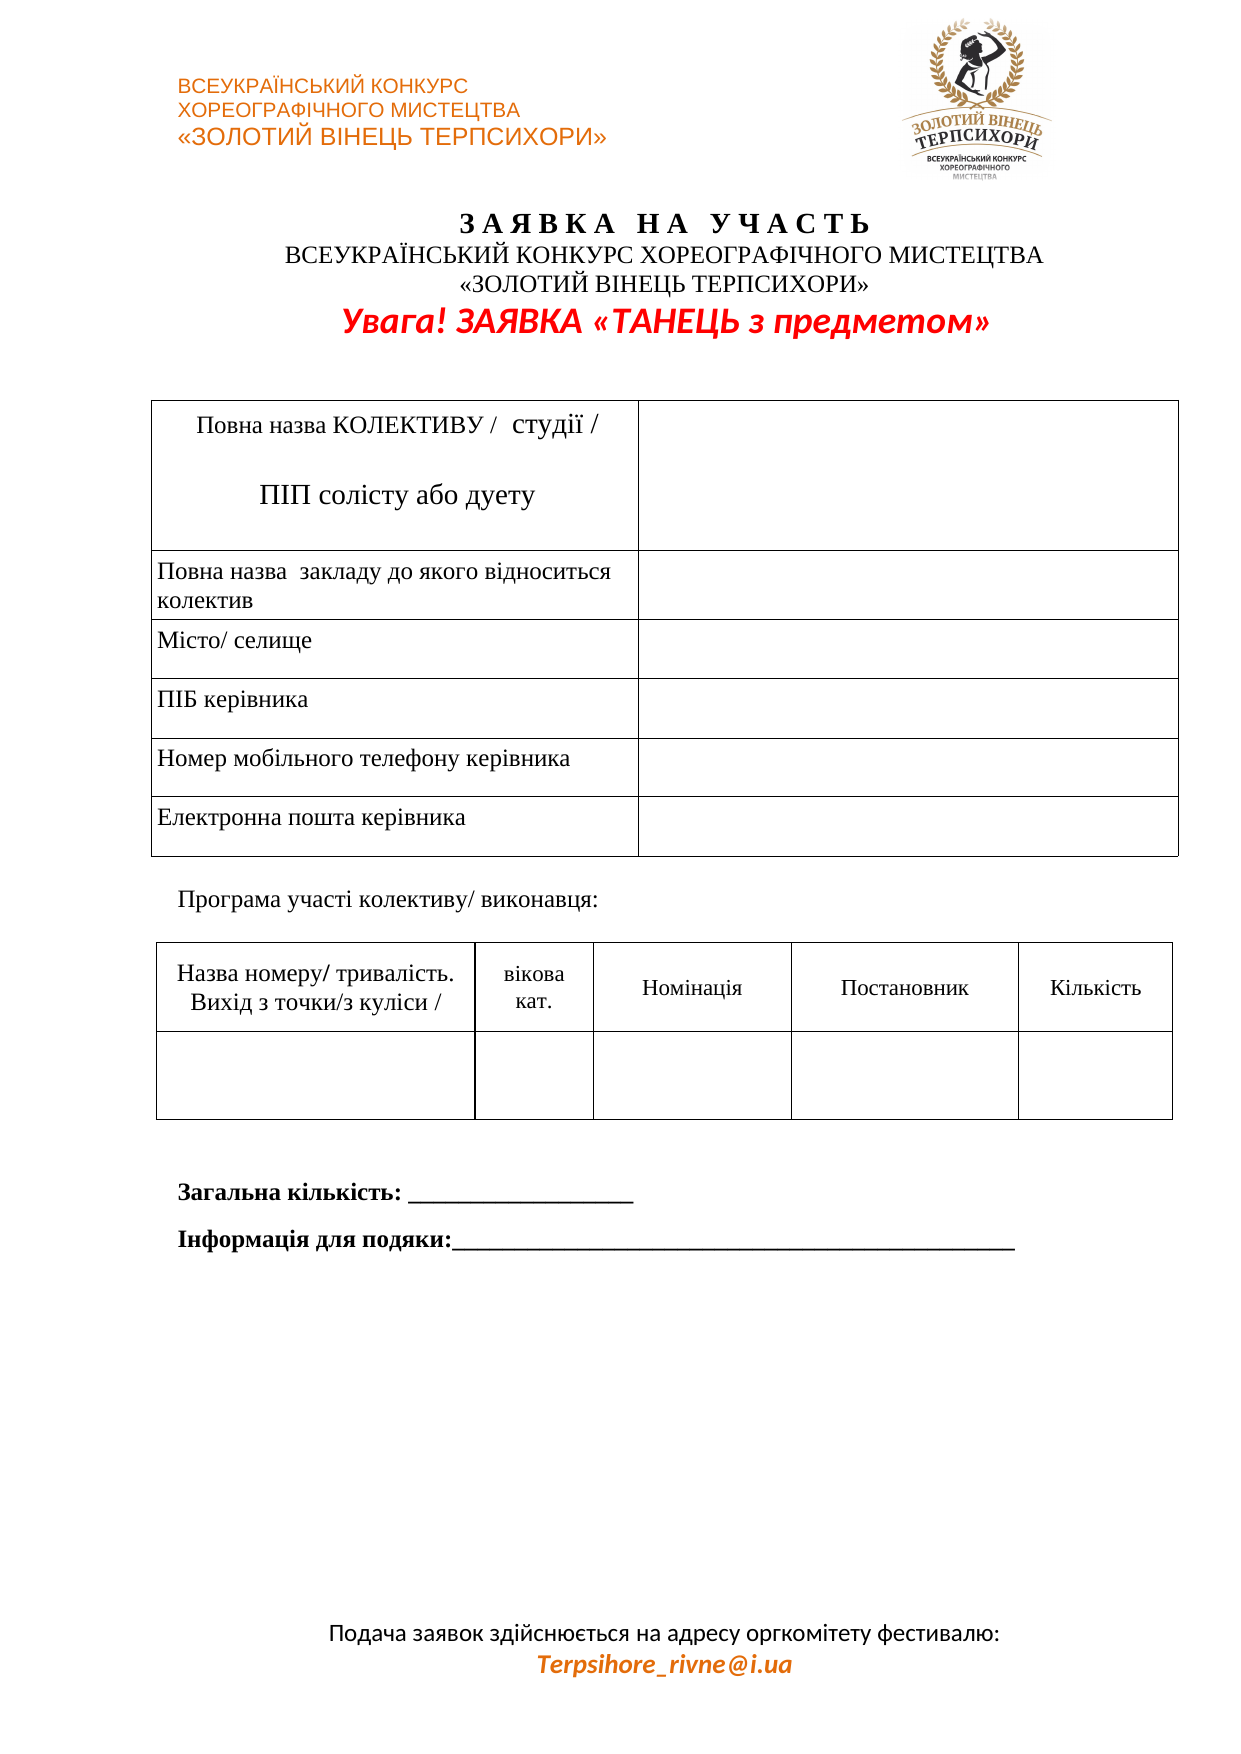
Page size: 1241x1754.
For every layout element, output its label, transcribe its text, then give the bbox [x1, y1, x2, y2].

text ВСЕУКРАЇНСЬКИЙ КОНКУРС ХОРЕОГРАФІЧНОГО МИСТЕЦТВА [177, 240, 1152, 269]
table_cell Номер мобільного телефону керівника [152, 739, 638, 796]
text Інформація для подяки:_____________________________________________ [177, 1224, 1157, 1253]
table_header Постановник [792, 943, 1018, 1031]
table_cell [639, 739, 1178, 796]
table_cell Місто/ селище [152, 620, 638, 678]
table_cell [1019, 1032, 1172, 1119]
table_cell [639, 551, 1178, 619]
table_cell [639, 797, 1178, 856]
text Увага! ЗАЯВКА «ТАНЕЦЬ з предметом» [177, 297, 1157, 343]
text Загальна кількість: __________________ [177, 1177, 1152, 1206]
table_cell [594, 1032, 791, 1119]
table_header [639, 401, 1178, 550]
table_cell ПІБ керівника [152, 679, 638, 737]
table_cell [792, 1032, 1018, 1119]
text Програма участі колективу/ виконавця: [177, 884, 1152, 913]
table_cell [157, 1032, 474, 1119]
picture [915, 36, 1039, 163]
table_cell Електронна пошта керівника [152, 797, 638, 856]
table_header Назва номеру/ тривалість. Вихід з точки/з куліси / [157, 943, 474, 1031]
table_cell [639, 679, 1178, 737]
table_cell Повна назва закладу до якого відноситься колектив [152, 551, 638, 619]
table_cell [639, 620, 1178, 678]
table_header вікова кат. [476, 943, 593, 1031]
table_header Повна назва КОЛЕКТИВУ / студії / ПІП солісту або дуету [152, 401, 638, 550]
table_cell [476, 1032, 593, 1119]
text З А Я В К А Н А У Ч А С Т Ь [177, 206, 1152, 240]
table_header Номінація [594, 943, 791, 1031]
table_header Кількість [1019, 943, 1172, 1031]
text «ЗОЛОТИЙ ВІНЕЦЬ ТЕРПСИХОРИ» [177, 269, 1152, 297]
